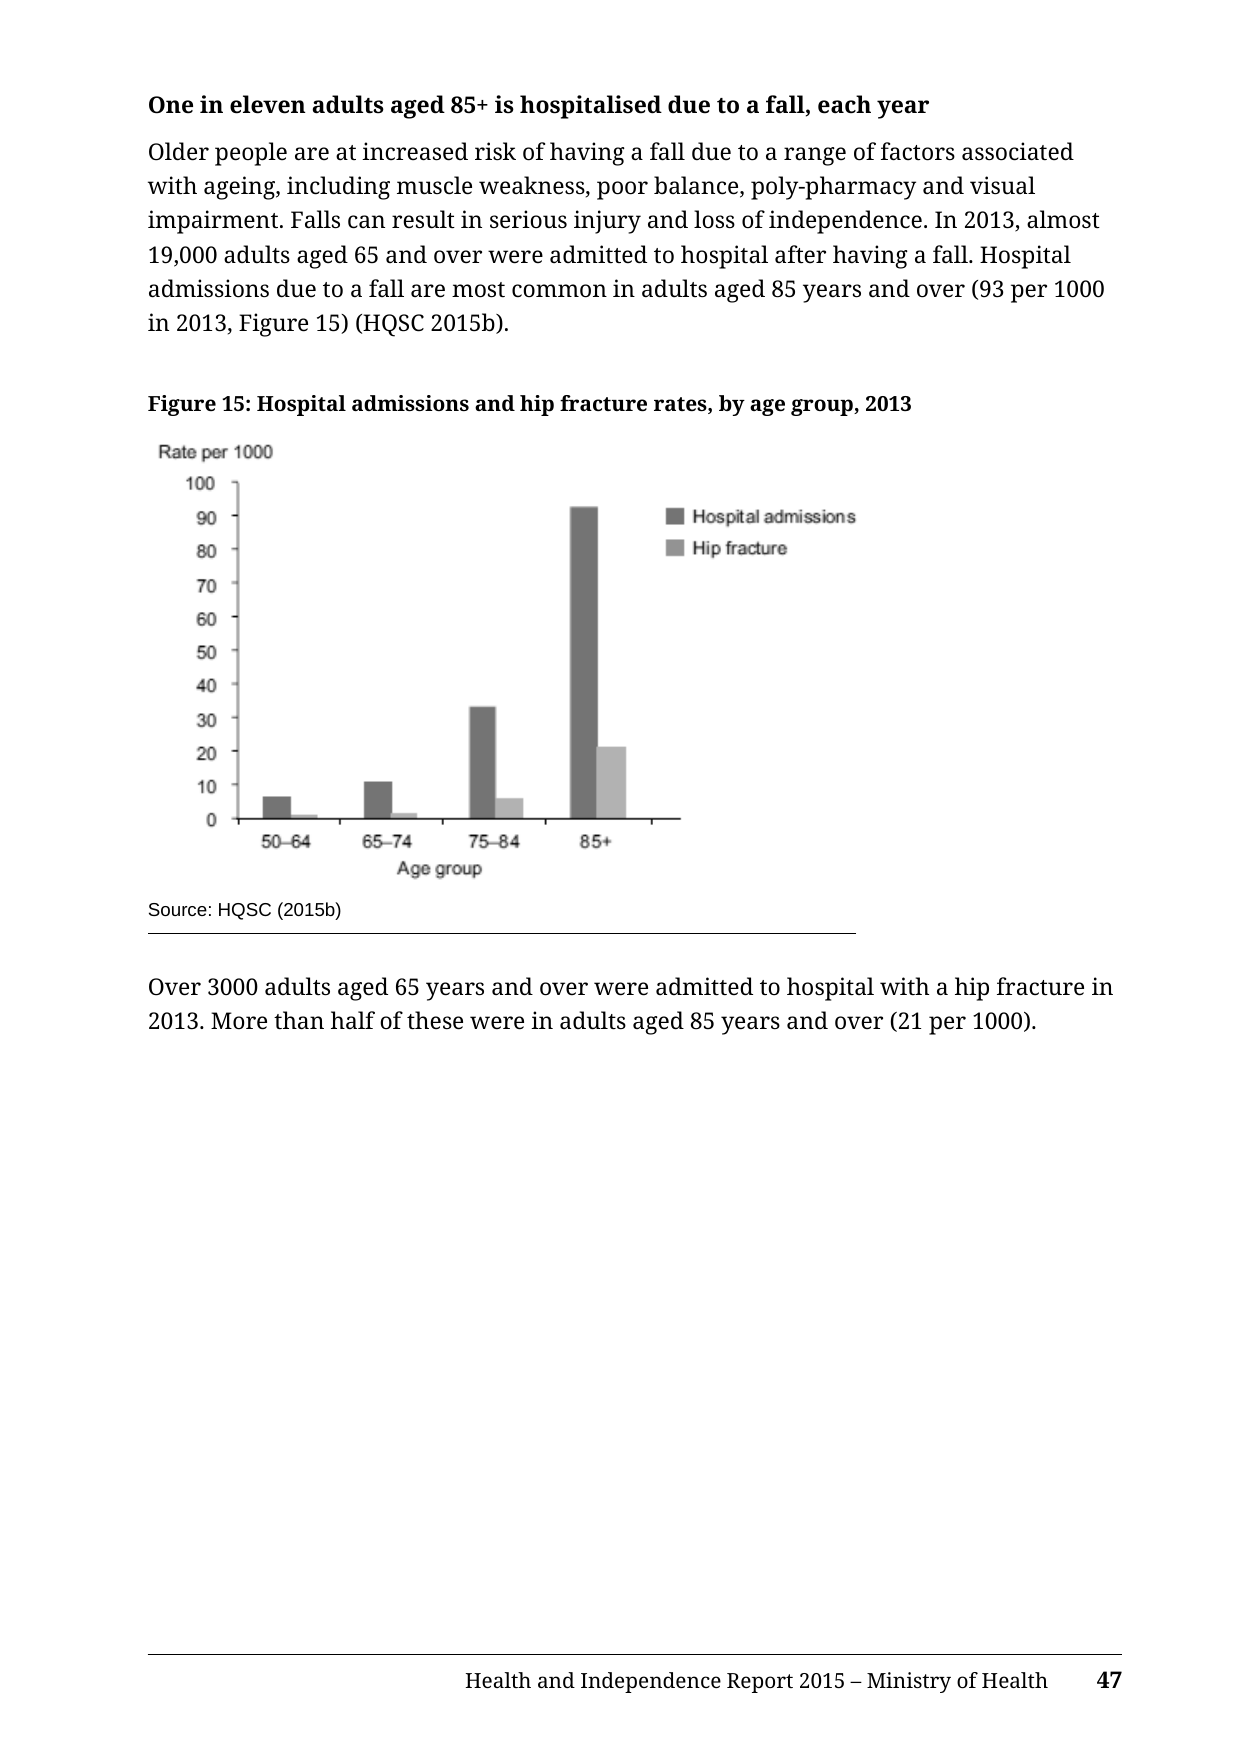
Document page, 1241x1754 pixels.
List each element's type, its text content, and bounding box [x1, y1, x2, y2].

text Over 3000 adults aged 65 years and over were admitted to hospital with a hip fracture in 2013. More than half of these were in adults aged 85 years and over (21 per 1000). [148, 971, 1122, 1036]
text Older people are at increased risk of having a fall due to a range of factors associated with ageing, including muscle weakness, poor balance, poly-pharmacy and visual impairment. Falls can result in serious injury and loss of independence. In 2013, almost 19,000 adults aged 65 and over were admitted to hospital after having a fall. Hospital admissions due to a fall are most common in adults aged 85 years and over (93 per 1000 in 2013, Figure 15) (HQSC 2015b). [148, 136, 1122, 339]
text Figure 15: Hospital admissions and hip fracture rates, by age group, 2013 [148, 389, 1122, 417]
subtitle One in eleven adults aged 85+ is hospitalised due to a fall, each year [148, 89, 1122, 120]
text Source: HQSC (2015b) [148, 899, 856, 933]
